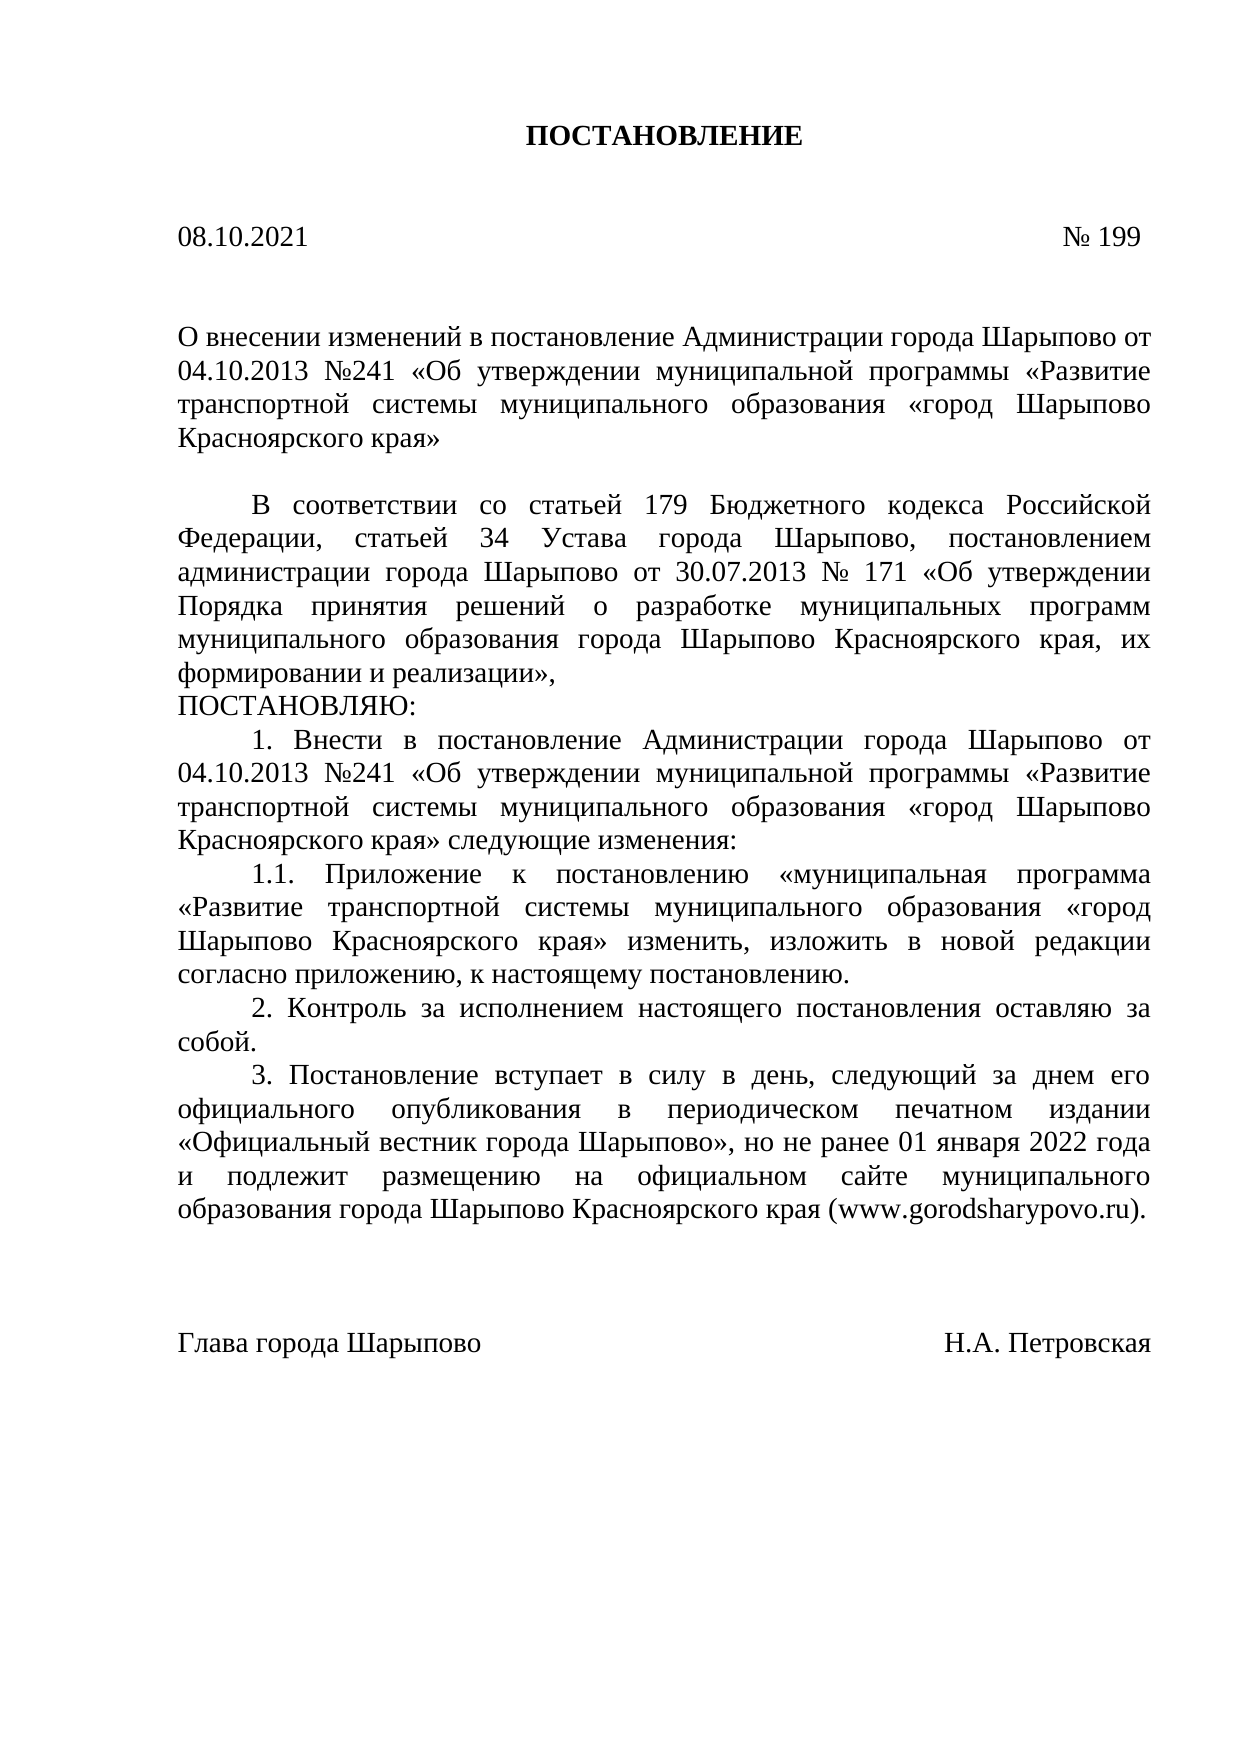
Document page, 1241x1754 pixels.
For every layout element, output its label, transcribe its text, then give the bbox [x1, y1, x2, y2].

text ПОСТАНОВЛЕНИЕ [177, 118, 1152, 152]
text О внесении изменений в постановление Администрации города Шарыпово от 04.10.2013 №241 «Об утверждении муниципальной программы «Развитие транспортной системы муниципального образования «город Шарыпово Красноярского края» [177, 319, 1152, 453]
text 1.1. Приложение к постановлению «муниципальная программа «Развитие транспортной системы муниципального образования «город Шарыпово Красноярского края» изменить, изложить в новой редакции согласно приложению, к настоящему постановлению. [177, 856, 1152, 990]
text 3. Постановление вступает в силу в день, следующий за днем его официального опубликования в периодическом печатном издании «Официальный вестник города Шарыпово», но не ранее 01 января 2022 года и подлежит размещению на официальном сайте муниципального образования города Шарыпово Красноярского края (www.gorodsharypovo.ru). [177, 1057, 1152, 1225]
text 2. Контроль за исполнением настоящего постановления оставляю за собой. [177, 990, 1152, 1057]
text В соответствии со статьей 179 Бюджетного кодекса Российской Федерации, статьей 34 Устава города Шарыпово, постановлением администрации города Шарыпово от 30.07.2013 № 171 «Об утверждении Порядка принятия решений о разработке муниципальных программ муниципального образования города Шарыпово Красноярского края, их формировании и реализации», [177, 487, 1152, 688]
text 08.10.2021 № 199 [177, 219, 1152, 252]
text Глава города Шарыпово Н.А. Петровская [177, 1326, 1152, 1359]
text ПОСТАНОВЛЯЮ: [177, 688, 1152, 722]
text 1. Внести в постановление Администрации города Шарыпово от 04.10.2013 №241 «Об утверждении муниципальной программы «Развитие транспортной системы муниципального образования «город Шарыпово Красноярского края» следующие изменения: [177, 722, 1152, 856]
